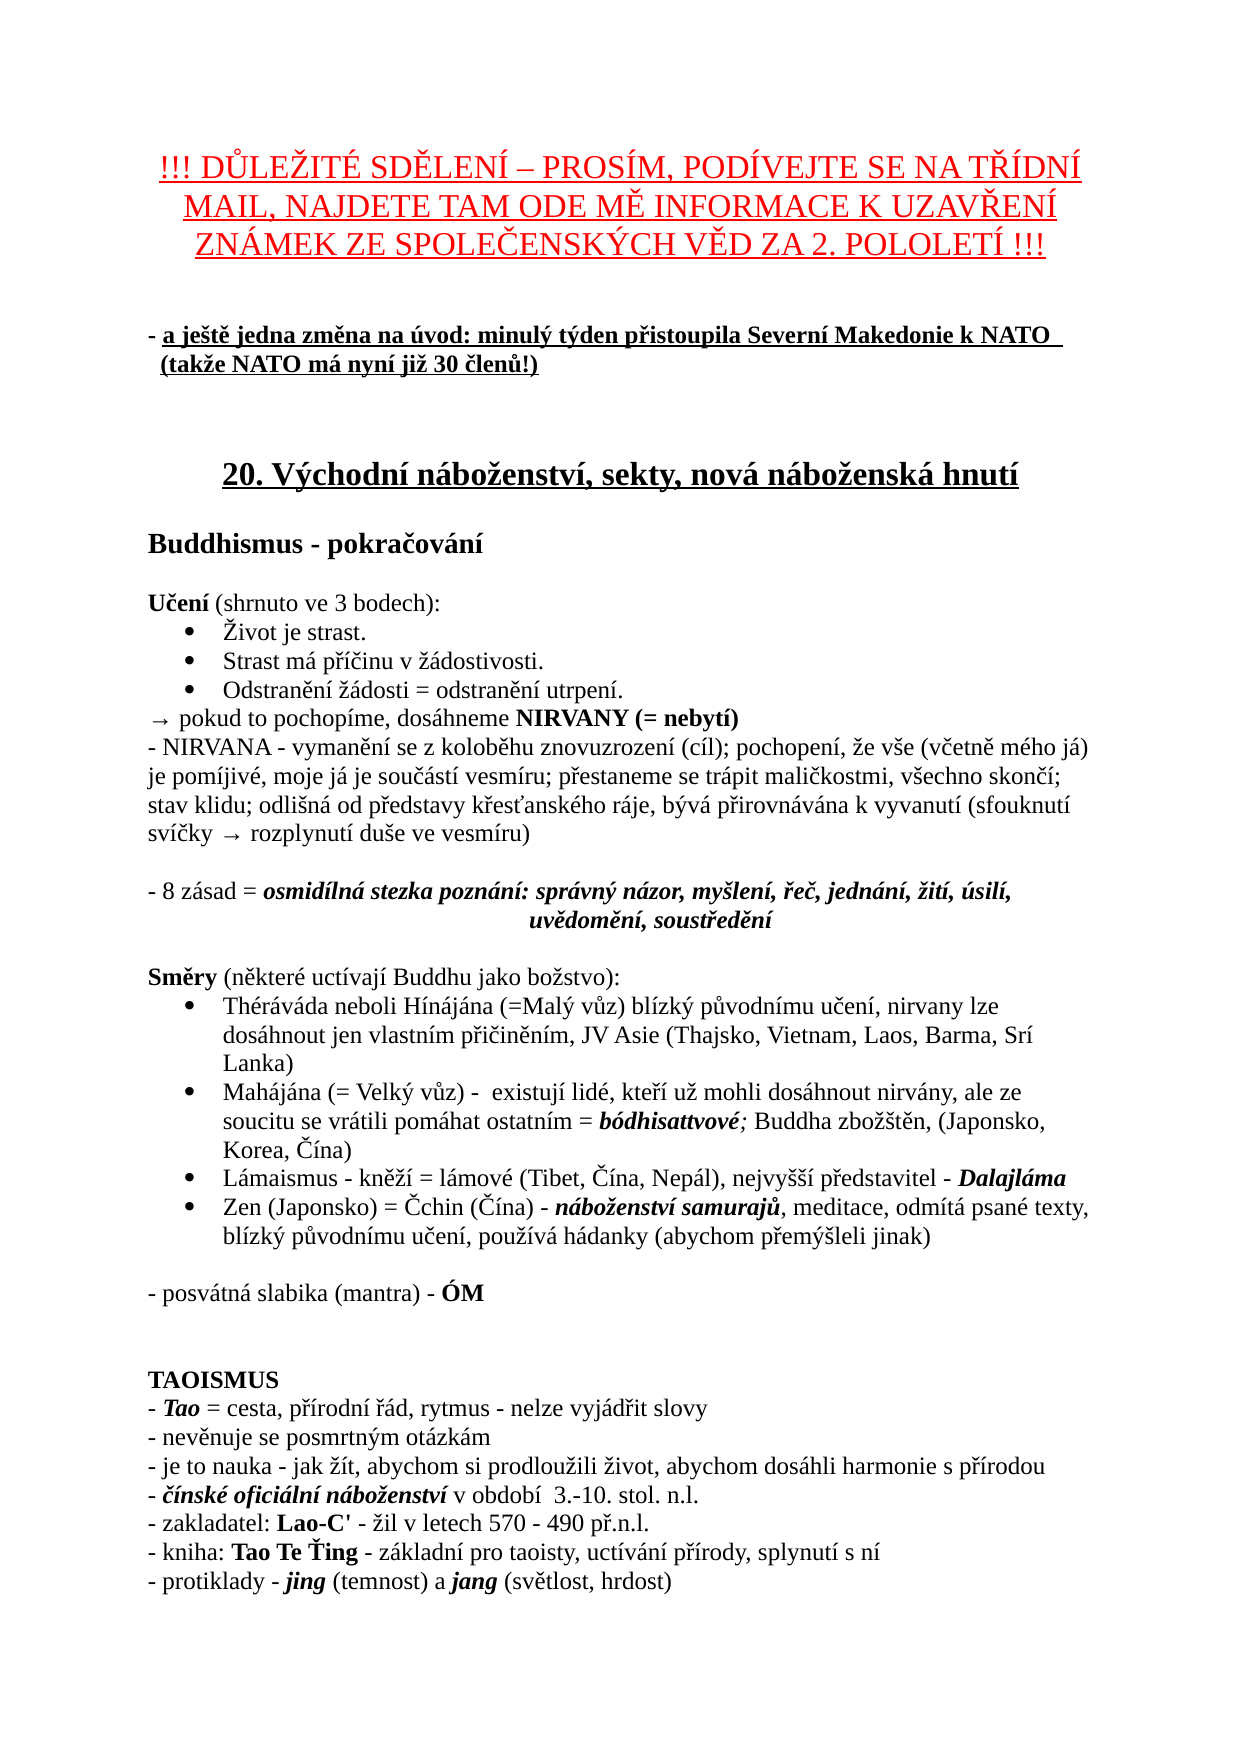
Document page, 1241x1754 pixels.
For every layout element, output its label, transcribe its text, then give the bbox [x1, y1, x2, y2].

text - NIRVANA - vymanění se z koloběhu znovuzrození (cíl); pochopení, že vše (včetně mého já) je pomíjivé, moje já je součástí vesmíru; přestaneme se trápit maličkostmi, všechno skončí; stav klidu; odlišná od představy křesťanského ráje, bývá přirovnávána k vyvanutí (sfouknutí svíčky → rozplynutí duše ve vesmíru) [148, 732, 1093, 847]
list Odstranění žádosti = odstranění utrpení. [185, 675, 1093, 703]
text - protiklady - jing (temnost) a jang (světlost, hrdost) [148, 1566, 1093, 1595]
text - 8 zásad = osmidílná stezka poznání: správný názor, myšlení, řeč, jednání, žití, úsilí, [148, 876, 1093, 905]
list Zen (Japonsko) = Čchin (Čína) - náboženství samurajů, meditace, odmítá psané texty, blízký původnímu učení, používá hádanky (abychom přemýšleli jinak) [185, 1192, 1093, 1250]
list Mahájána (= Velký vůz) - existují lidé, kteří už mohli dosáhnout nirvány, ale ze soucitu se vrátili pomáhat ostatním = bódhisattvové; Buddha zbožštěn, (Japonsko, Korea, Čína) [185, 1077, 1093, 1163]
text Učení (shrnuto ve 3 bodech): [148, 588, 1093, 617]
list Strast má příčinu v žádostivosti. [185, 646, 1093, 675]
text - čínské oficiální náboženství v období 3.-10. stol. n.l. [148, 1480, 1093, 1508]
text - je to nauka - jak žít, abychom si prodloužili život, abychom dosáhli harmonie s přírodou [148, 1451, 1093, 1480]
text - a ještě jedna změna na úvod: minulý týden přistoupila Severní Makedonie k NATO [148, 320, 1093, 349]
text TAOISMUS [148, 1365, 1093, 1393]
text Směry (některé uctívají Buddhu jako božstvo): [148, 962, 1093, 991]
text → pokud to pochopíme, dosáhneme NIRVANY (= nebytí) [148, 703, 1093, 732]
text uvědomění, soustředění [148, 905, 1093, 933]
list Život je strast. [185, 617, 1093, 646]
text - kniha: Tao Te Ťing - základní pro taoisty, uctívání přírody, splynutí s ní [148, 1537, 1093, 1566]
text !!! DŮLEŽITÉ SDĚLENÍ – PROSÍM, PODÍVEJTE SE NA TŘÍDNÍ MAIL, NAJDETE TAM ODE MĚ INFORMACE K UZAVŘENÍ ZNÁMEK ZE SPOLEČENSKÝCH VĚD ZA 2. POLOLETÍ !!! [148, 148, 1093, 263]
text - zakladatel: Lao-C' - žil v letech 570 - 490 př.n.l. [148, 1508, 1093, 1537]
text - Tao = cesta, přírodní řád, rytmus - nelze vyjádřit slovy [148, 1393, 1093, 1422]
text 20. Východní náboženství, sekty, nová náboženská hnutí [148, 454, 1093, 493]
list Lámaismus - kněží = lámové (Tibet, Čína, Nepál), nejvyšší představitel - Dalajláma [185, 1163, 1093, 1192]
text Buddhismus - pokračování [148, 526, 1093, 560]
text - posvátná slabika (mantra) - ÓM [148, 1278, 1093, 1307]
list Théráváda neboli Hínájána (=Malý vůz) blízký původnímu učení, nirvany lze dosáhnout jen vlastním přičiněním, JV Asie (Thajsko, Vietnam, Laos, Barma, Srí Lanka) [185, 991, 1093, 1077]
text (takže NATO má nyní již 30 členů!) [148, 349, 1093, 378]
text - nevěnuje se posmrtným otázkám [148, 1422, 1093, 1451]
